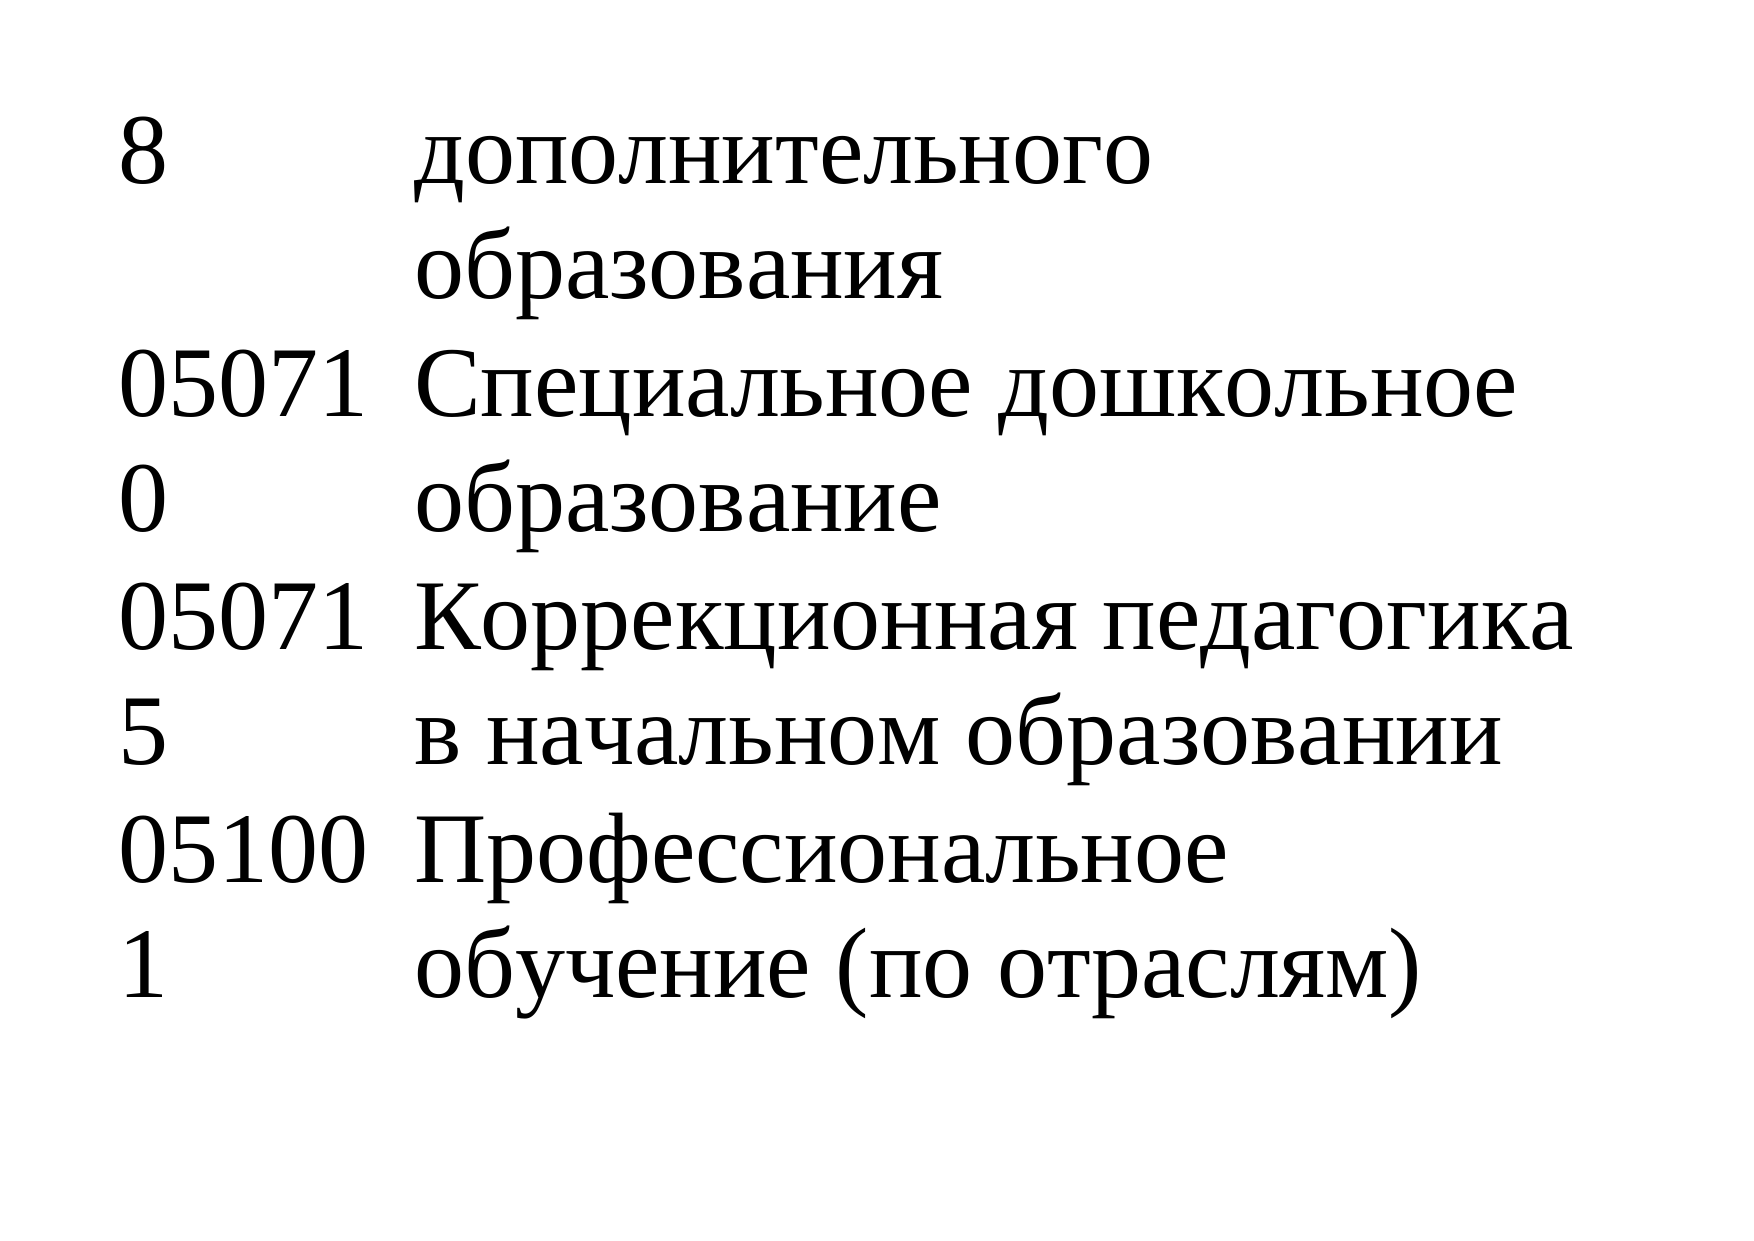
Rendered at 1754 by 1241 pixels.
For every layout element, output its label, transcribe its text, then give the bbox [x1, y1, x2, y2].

table_cell 050710 [117, 322, 413, 555]
table_cell Коррекционная педагогика в начальном образовании [413, 555, 1637, 788]
table_cell Специальное дошкольное образование [413, 322, 1637, 555]
table_cell 051001 [117, 788, 413, 1021]
table_cell 050715 [117, 555, 413, 788]
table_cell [413, 89, 1637, 322]
table_cell Профессиональное обучение (по отраслям) [413, 788, 1637, 1021]
table_cell 050148 [117, 89, 413, 322]
